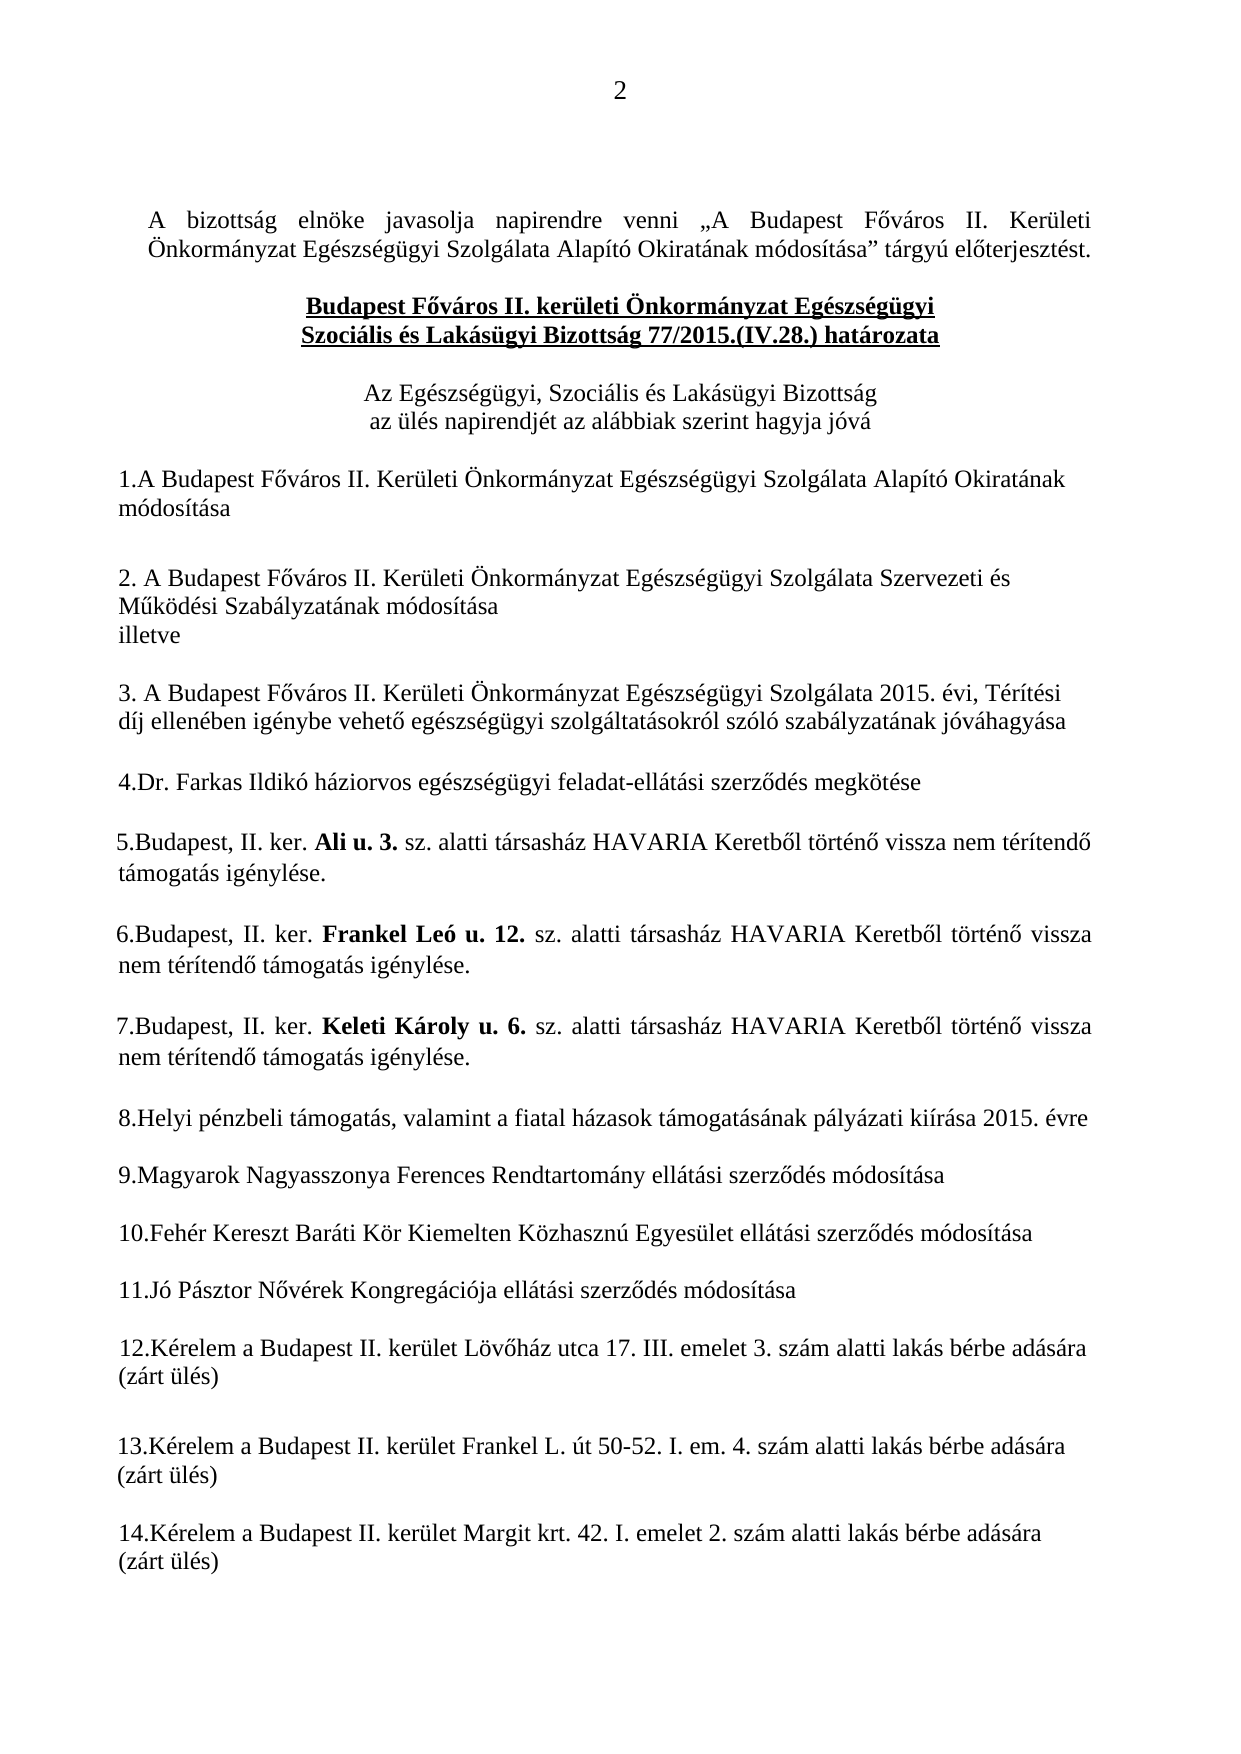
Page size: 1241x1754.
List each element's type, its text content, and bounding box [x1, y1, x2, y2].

text 7.Budapest, II. ker. Keleti Károly u. 6. sz. alatti társasház HAVARIA Keretből történő vissza nem térítendő támogatás igénylése. [116, 1011, 1093, 1071]
text 6.Budapest, II. ker. Frankel Leó u. 12. sz. alatti társasház HAVARIA Keretből történő vissza nem térítendő támogatás igénylése. [116, 919, 1093, 979]
text 14.Kérelem a Budapest II. kerület Margit krt. 42. I. emelet 2. szám alatti lakás bérbe adására (zárt ülés) [118, 1518, 1093, 1575]
text 8.Helyi pénzbeli támogatás, valamint a fiatal házasok támogatásának pályázati kiírása 2015. évre [118, 1103, 1093, 1131]
text 3. A Budapest Főváros II. Kerületi Önkormányzat Egészségügyi Szolgálata 2015. évi, Térítési díj ellenében igénybe vehető egészségügyi szolgáltatásokról szóló szabályzatának jóváhagyása [118, 678, 1093, 735]
text 9.Magyarok Nagyasszonya Ferences Rendtartomány ellátási szerződés módosítása [118, 1160, 1093, 1189]
text 1.A Budapest Főváros II. Kerületi Önkormányzat Egészségügyi Szolgálata Alapító Okiratának módosítása [118, 464, 1093, 521]
text 5.Budapest, II. ker. Ali u. 3. sz. alatti társasház HAVARIA Keretből történő vissza nem térítendő támogatás igénylése. [116, 827, 1093, 887]
text Az Egészségügyi, Szociális és Lakásügyi Bizottság [148, 378, 1093, 406]
text illetve [118, 620, 1093, 649]
text 10.Fehér Kereszt Baráti Kör Kiemelten Közhasznú Egyesület ellátási szerződés módosítása [118, 1218, 1093, 1246]
text 4.Dr. Farkas Ildikó háziorvos egészségügyi feladat-ellátási szerződés megkötése [118, 767, 1093, 795]
text A bizottság elnöke javasolja napirendre venni „A Budapest Főváros II. Kerületi Önkormányzat Egészségügyi Szolgálata Alapító Okiratának módosítása” tárgyú előterjesztést. [148, 205, 1093, 263]
text 13.Kérelem a Budapest II. kerület Frankel L. út 50-52. I. em. 4. szám alatti lakás bérbe adására (zárt ülés) [117, 1431, 1093, 1489]
text az ülés napirendjét az alábbiak szerint hagyja jóvá [148, 406, 1093, 435]
text 12.Kérelem a Budapest II. kerület Lövőház utca 17. III. emelet 3. szám alatti lakás bérbe adására (zárt ülés) [118, 1333, 1093, 1390]
text Budapest Főváros II. kerületi Önkormányzat Egészségügyi [148, 291, 1093, 320]
text 2. A Budapest Főváros II. Kerületi Önkormányzat Egészségügyi Szolgálata Szervezeti és Működési Szabályzatának módosítása [118, 563, 1093, 620]
text Szociális és Lakásügyi Bizottság 77/2015.(IV.28.) határozata [148, 320, 1093, 349]
text 11.Jó Pásztor Nővérek Kongregációja ellátási szerződés módosítása [118, 1275, 1093, 1304]
